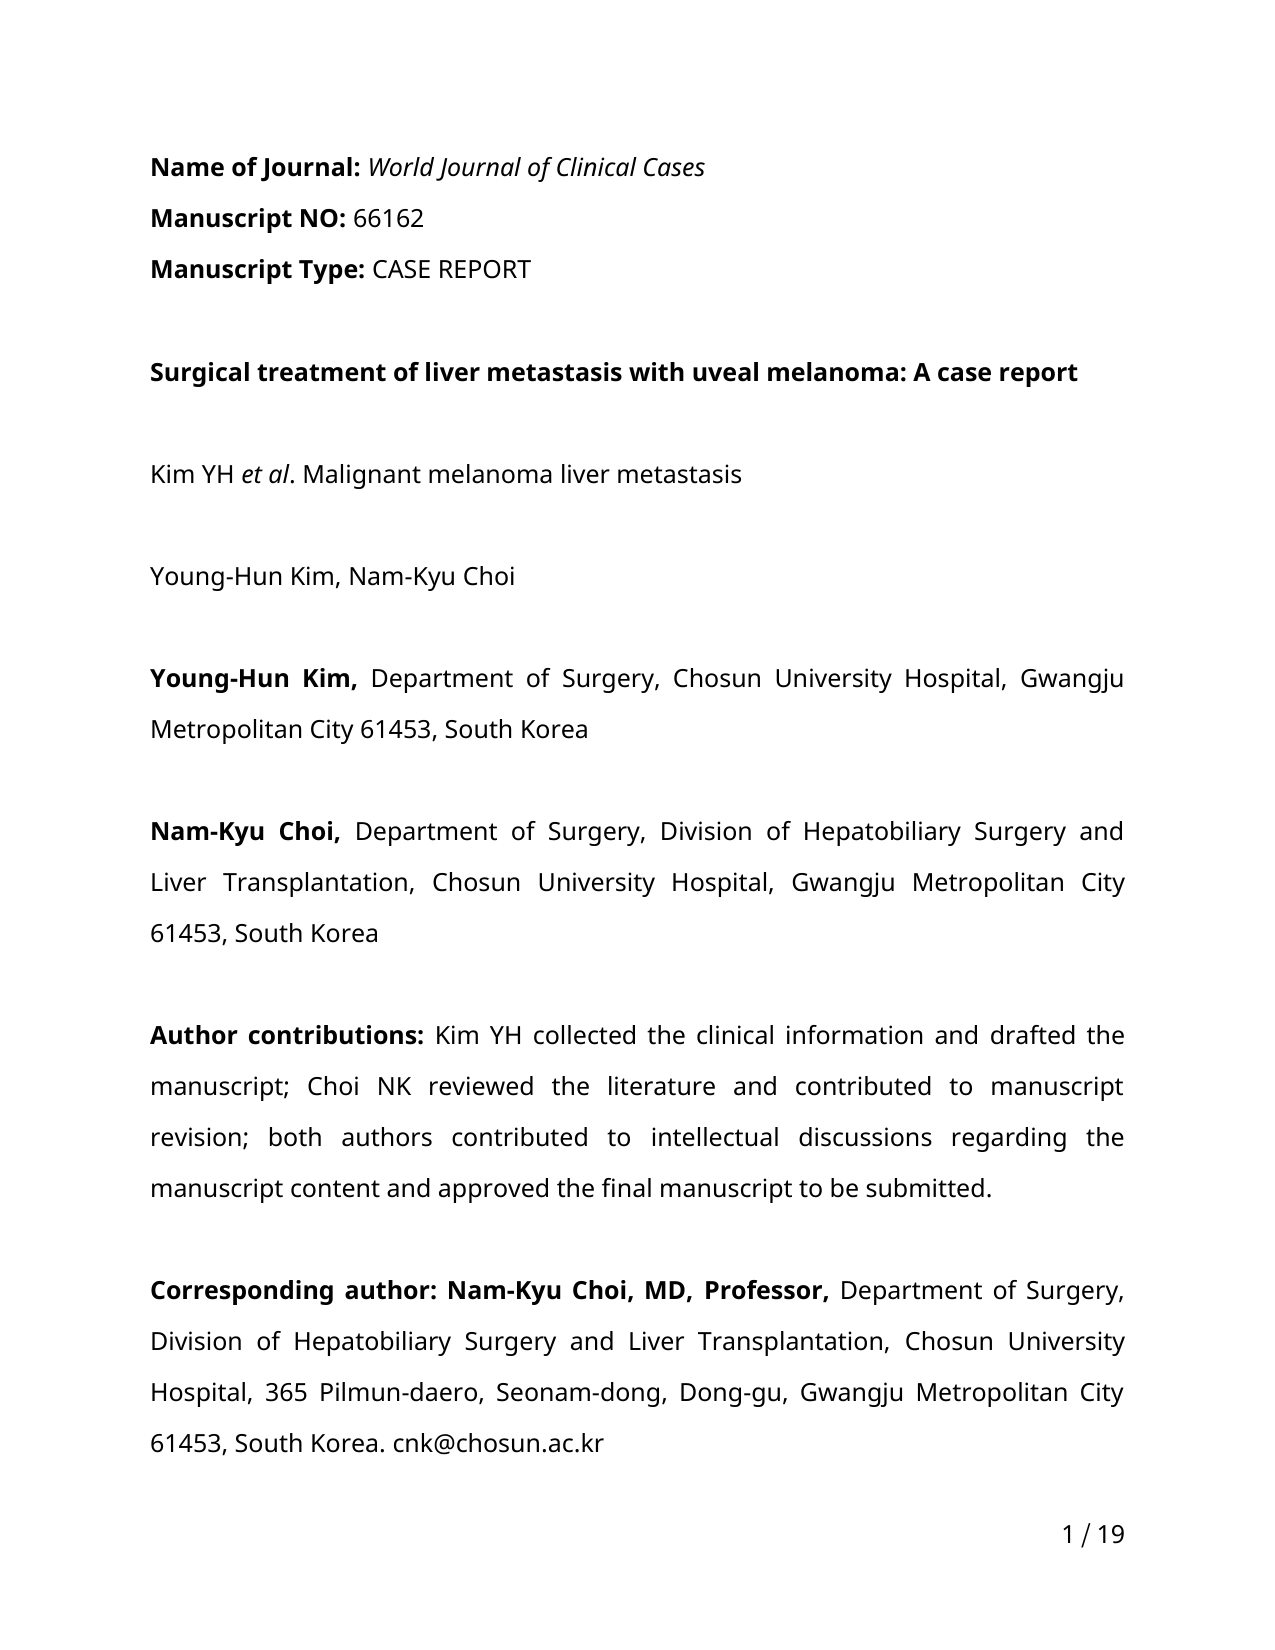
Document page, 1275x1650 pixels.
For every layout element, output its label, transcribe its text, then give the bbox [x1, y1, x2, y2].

text Nam-Kyu Choi, Department of Surgery, Division of Hepatobiliary Surgery and Liver Transplantation, Chosun University Hospital, Gwangju Metropolitan City 61453, South Korea [150, 813, 1125, 950]
text Kim YH et al. Malignant melanoma liver metastasis [150, 456, 1125, 490]
text Manuscript NO: 66162 [150, 201, 1125, 235]
text Surgical treatment of liver metastasis with uveal melanoma: A case report [150, 354, 1125, 388]
text Corresponding author: Nam-Kyu Choi, MD, Professor, Department of Surgery, Division of Hepatobiliary Surgery and Liver Transplantation, Chosun University Hospital, 365 Pilmun-daero, Seonam-dong, Dong-gu, Gwangju Metropolitan City 61453, South Korea. cnk@chosun.ac.kr [150, 1273, 1125, 1460]
text Young-Hun Kim, Department of Surgery, Chosun University Hospital, Gwangju Metropolitan City 61453, South Korea [150, 660, 1125, 746]
text Author contributions: Kim YH collected the clinical information and drafted the manuscript; Choi NK reviewed the literature and contributed to manuscript revision; both authors contributed to intellectual discussions regarding the manuscript content and approved the final manuscript to be submitted. [150, 1018, 1125, 1205]
text Young-Hun Kim, Nam-Kyu Choi [150, 558, 1125, 592]
text Name of Journal: World Journal of Clinical Cases [150, 150, 1125, 184]
text Manuscript Type: CASE REPORT [150, 252, 1125, 286]
